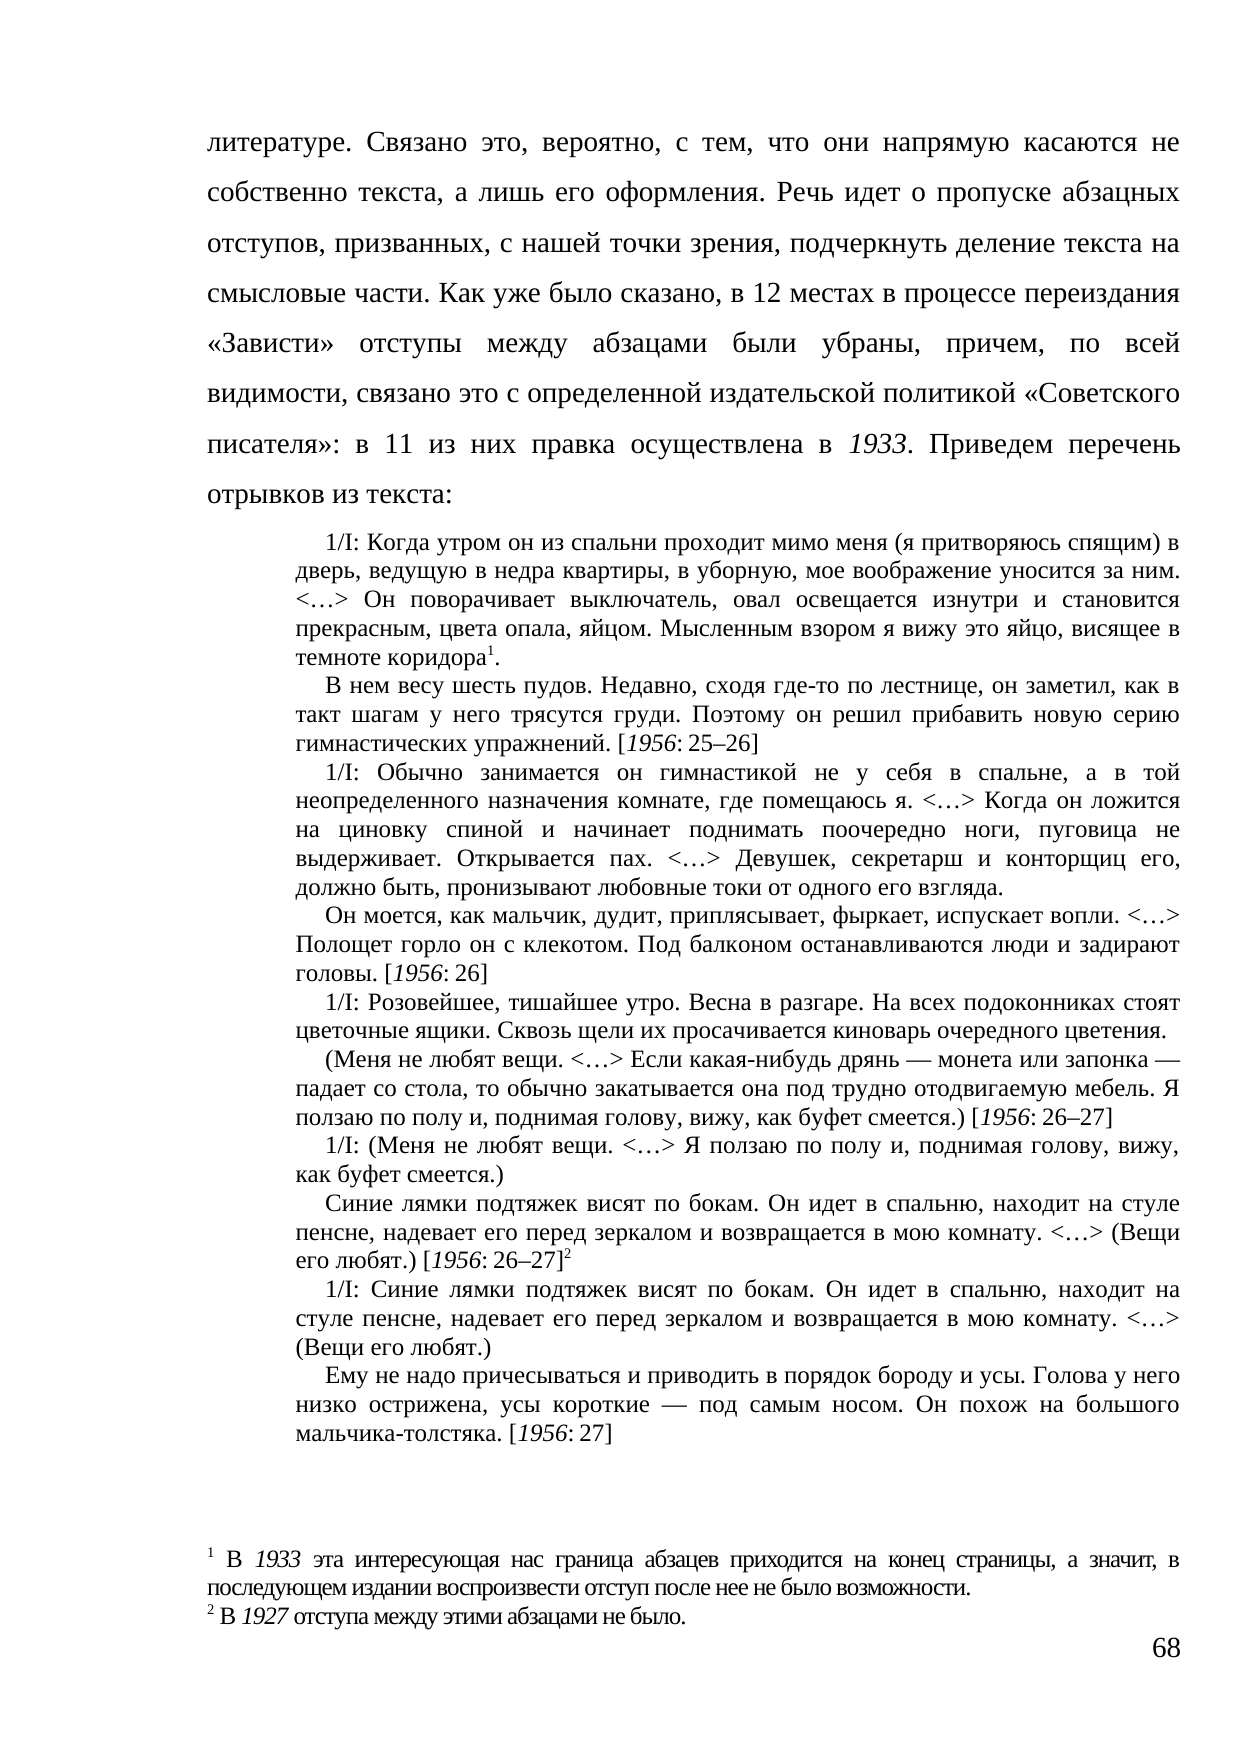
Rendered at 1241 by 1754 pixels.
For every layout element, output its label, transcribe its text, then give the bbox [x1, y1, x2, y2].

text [207, 124, 1181, 510]
subtitle 1/I: Синие лямки подтяжек висят по бокам. Он идет в спальню, находит на стуле пенсне, надевает его перед зеркалом и возвращается в мою комнату. <…> (Вещи его любят.) [295, 1274, 1181, 1360]
subtitle Синие лямки подтяжек висят по бокам. Он идет в спальню, находит на стуле пенсне, надевает его перед зеркалом и возвращается в мою комнату. <…> (Вещи его любят.) [1956: 26–27] [295, 1188, 1181, 1274]
subtitle 1/I: Обычно занимается он гимнастикой не у себя в спальне, а в той неопределенного назначения комнате, где помещаюсь я. <…> Когда он ложится на циновку спиной и начинает поднимать поочередно ноги, пуговица не выдерживает. Открывается пах. <…> Девушек, секретарш и конторщиц его, должно быть, пронизывают любовные токи от одного его взгляда. [295, 757, 1181, 900]
subtitle В нем весу шесть пудов. Недавно, сходя где-то по лестнице, он заметил, как в такт шагам у него трясутся груди. Поэтому он решил прибавить новую серию гимнастических упражнений. [1956: 25–26] [295, 670, 1181, 757]
subtitle (Меня не любят вещи. <…> Если какая-нибудь дрянь — монета или запонка — падает со стола, то обычно закатывается она под трудно отодвигаемую мебель. Я ползаю по полу и, поднимая голову, вижу, как буфет смеется.) [1956: 26–27] [295, 1044, 1181, 1130]
subtitle Он моется, как мальчик, дудит, приплясывает, фыркает, испускает вопли. <…> Полощет горло он с клекотом. Под балконом останавливаются люди и задирают головы. [1956: 26] [295, 900, 1181, 987]
subtitle 1/I: Розовейшее, тишайшее утро. Весна в разгаре. На всех подоконниках стоят цветочные ящики. Сквозь щели их просачивается киноварь очередного цветения. [295, 987, 1181, 1044]
subtitle Ему не надо причесываться и приводить в порядок бороду и усы. Голова у него низко острижена, усы короткие — под самым носом. Он похож на большого мальчика-толстяка. [1956: 27] [295, 1360, 1181, 1447]
subtitle 1/I: Когда утром он из спальни проходит мимо меня (я притворяюсь спящим) в дверь, ведущую в недра квартиры, в уборную, мое воображение уносится за ним. <…> Он поворачивает выключатель, овал освещается изнутри и становится прекрасным, цвета опала, яйцом. Мысленным взором я вижу это яйцо, висящее в темноте коридора. [295, 527, 1181, 670]
subtitle 1/I: (Меня не любят вещи. <…> Я ползаю по полу и, поднимая голову, вижу, как буфет смеется.) [295, 1130, 1181, 1188]
